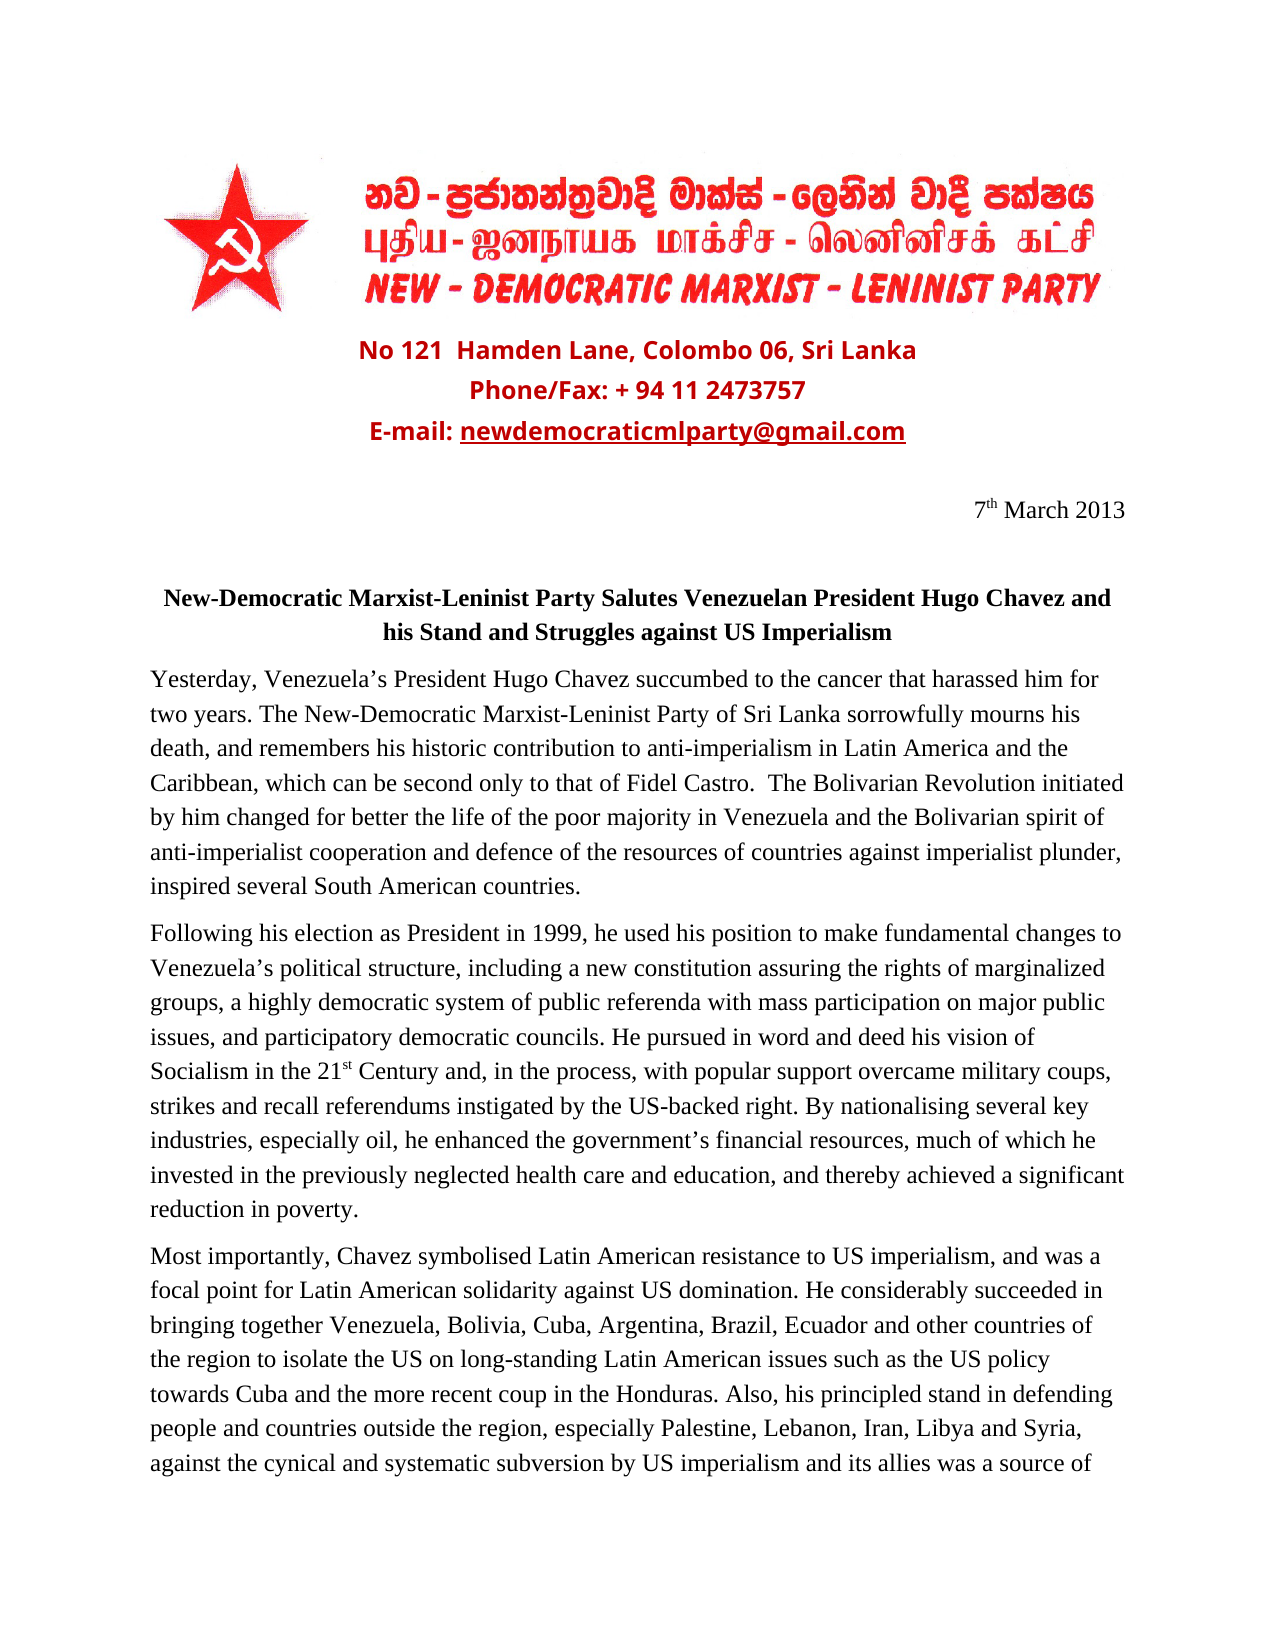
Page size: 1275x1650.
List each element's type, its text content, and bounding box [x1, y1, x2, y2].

text Following his election as President in 1999, he used his position to make fundamental changes to Venezuela’s political structure, including a new constitution assuring the rights of marginalized groups, a highly democratic system of public referenda with mass participation on major public issues, and participatory democratic councils. He pursued in word and deed his vision of Socialism in the 21st Century and, in the process, with popular support overcame military coups, strikes and recall referendums instigated by the US-backed right. By nationalising several key industries, especially oil, he enhanced the government’s financial resources, much of which he invested in the previously neglected health care and education, and thereby achieved a significant reduction in poverty. [150, 918, 1125, 1223]
text E-mail: newdemocraticmlparty@gmail.com [150, 413, 1125, 447]
text No 121 Hamden Lane, Colombo 06, Sri Lanka [150, 333, 1125, 367]
text New-Democratic Marxist-Leninist Party Salutes Venezuelan President Hugo Chavez and his Stand and Struggles against US Imperialism [150, 583, 1125, 646]
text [150, 1241, 1125, 1477]
text Yesterday, Venezuela’s President Hugo Chavez succumbed to the cancer that harassed him for two years. The New-Democratic Marxist-Leninist Party of Sri Lanka sorrowfully mourns his death, and remembers his historic contribution to anti-imperialism in Latin America and the Caribbean, which can be second only to that of Fidel Castro. The Bolivarian Revolution initiated by him changed for better the life of the poor majority in Venezuela and the Bolivarian spirit of anti-imperialist cooperation and defence of the resources of countries against imperialist plunder, inspired several South American countries. [150, 664, 1125, 900]
text Phone/Fax: + 94 11 2473757 [150, 373, 1125, 407]
text 7th March 2013 [150, 495, 1125, 523]
